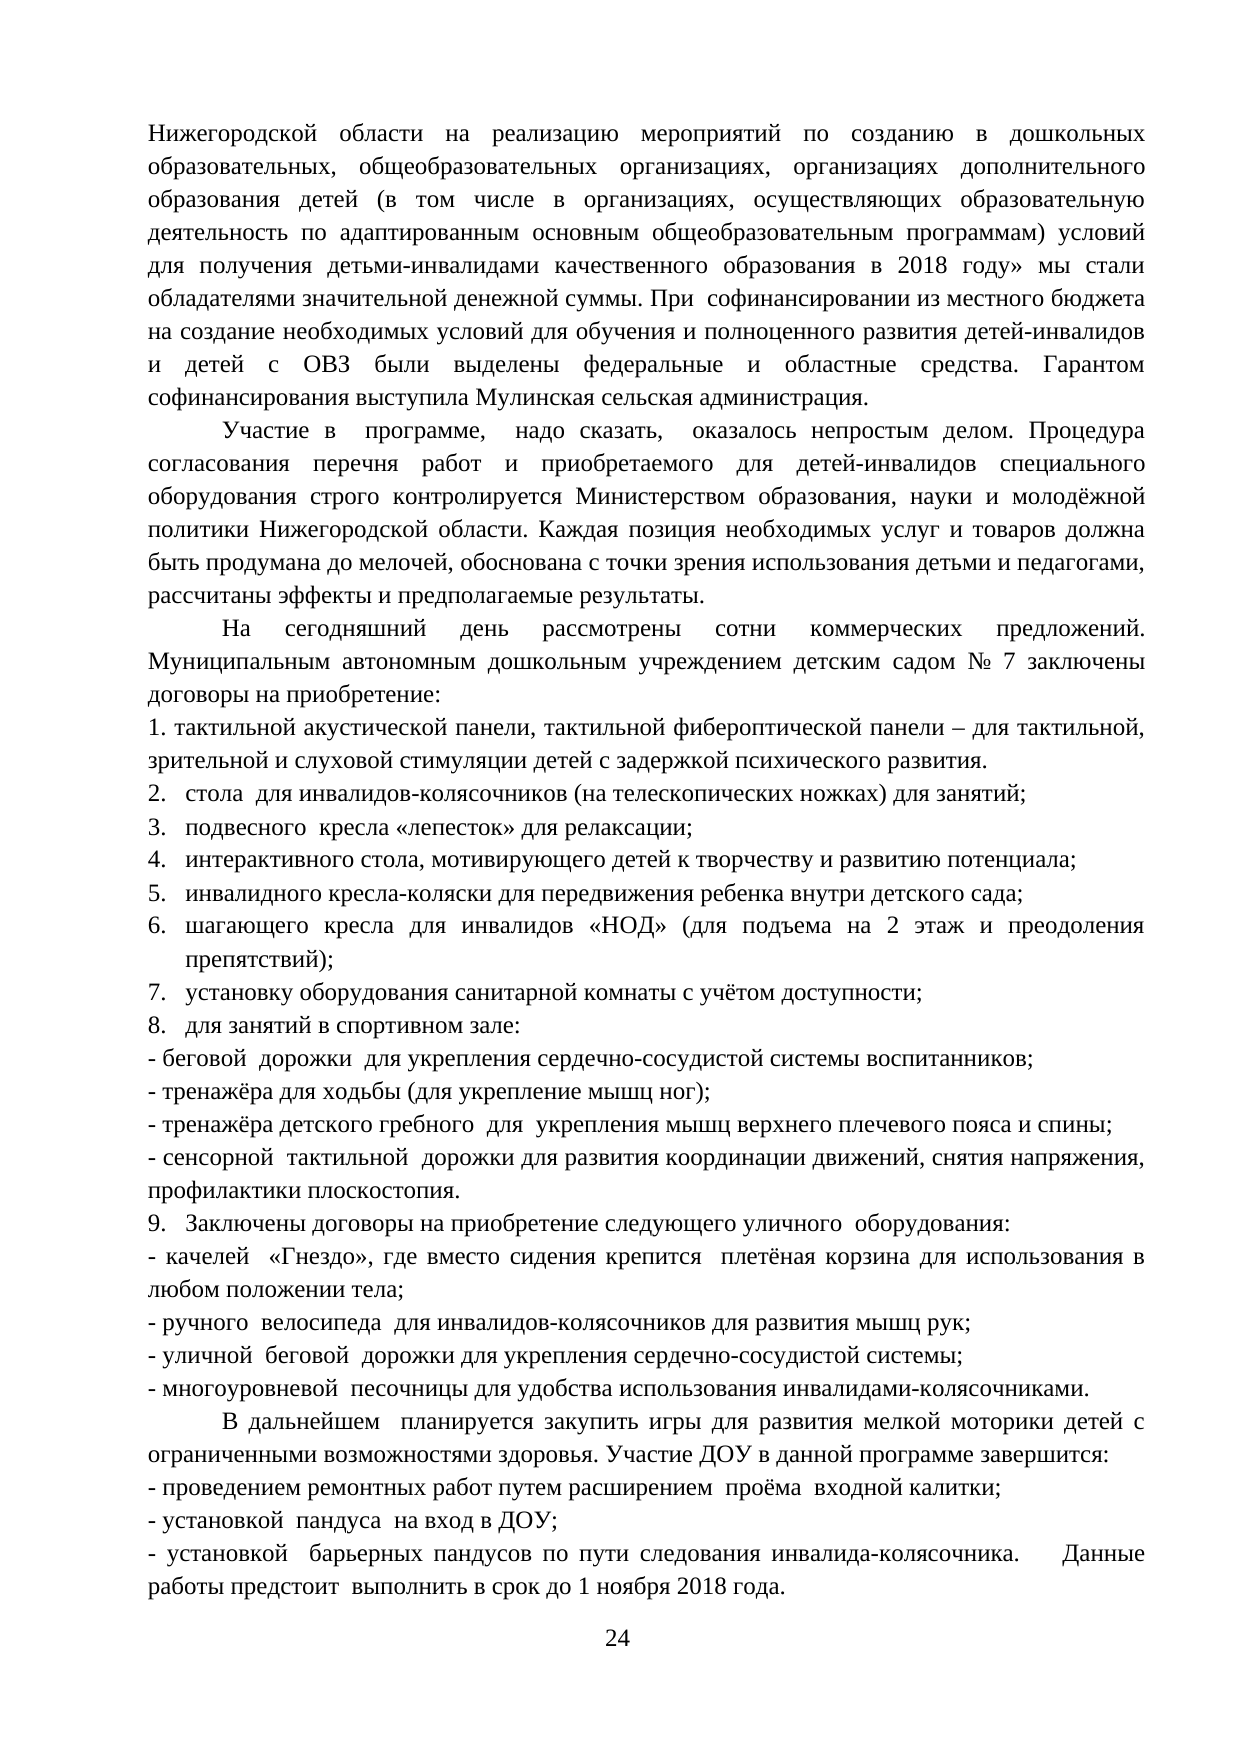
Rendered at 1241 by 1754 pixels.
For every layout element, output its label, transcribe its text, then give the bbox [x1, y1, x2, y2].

text - установкой барьерных пандусов по пути следования инвалида-колясочника. Данные работы предстоит выполнить в срок до 1 ноября 2018 года. [148, 1538, 1146, 1600]
list Заключены договоры на приобретение следующего уличного оборудования: [148, 1208, 1146, 1237]
text - качелей «Гнездо», где вместо сидения крепится плетёная корзина для использования в любом положении тела; [148, 1241, 1146, 1303]
text - уличной беговой дорожки для укрепления сердечно-сосудистой системы; [148, 1340, 1146, 1369]
text - тренажёра детского гребного для укрепления мышц верхнего плечевого пояса и спины; [148, 1109, 1146, 1137]
list шагающего кресла для инвалидов «НОД» (для подъема на 2 этаж и преодоления препятствий); [148, 911, 1146, 972]
text - сенсорной тактильной дорожки для развития координации движений, снятия напряжения, профилактики плоскостопия. [148, 1142, 1146, 1203]
list стола для инвалидов-колясочников (на телескопических ножках) для занятий; [148, 778, 1146, 807]
text 1. тактильной акустической панели, тактильной фибероптической панели – для тактильной, зрительной и слуховой стимуляции детей с задержкой психического развития. [148, 712, 1146, 774]
list подвесного кресла «лепесток» для релаксации; [148, 812, 1146, 840]
text - установкой пандуса на вход в ДОУ; [148, 1505, 1146, 1534]
text - беговой дорожки для укрепления сердечно-сосудистой системы воспитанников; [148, 1043, 1146, 1071]
list интерактивного стола, мотивирующего детей к творчеству и развитию потенциала; [148, 844, 1146, 873]
list для занятий в спортивном зале: [148, 1010, 1146, 1038]
text - многоуровневой песочницы для удобства использования инвалидами-колясочниками. [148, 1373, 1146, 1402]
text - проведением ремонтных работ путем расширением проёма входной калитки; [148, 1472, 1146, 1501]
text Участие в программе, надо сказать, оказалось непростым делом. Процедура согласования перечня работ и приобретаемого для детей-инвалидов специального оборудования строго контролируется Министерством образования, науки и молодёжной политики Нижегородской области. Каждая позиция необходимых услуг и товаров должна быть продумана до мелочей, обоснована с точки зрения использования детьми и педагогами, рассчитаны эффекты и предполагаемые результаты. [148, 415, 1146, 609]
text В дальнейшем планируется закупить игры для развития мелкой моторики детей с ограниченными возможностями здоровья. Участие ДОУ в данной программе завершится: [148, 1406, 1146, 1468]
text - тренажёра для ходьбы (для укрепление мышц ног); [148, 1076, 1146, 1104]
text На сегодняшний день рассмотрены сотни коммерческих предложений. Муниципальным автономным дошкольным учреждением детским садом № 7 заключены договоры на приобретение: [148, 613, 1146, 708]
list инвалидного кресла-коляски для передвижения ребенка внутри детского сада; [148, 878, 1146, 906]
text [148, 118, 1146, 411]
text - ручного велосипеда для инвалидов-колясочников для развития мышц рук; [148, 1307, 1146, 1336]
list установку оборудования санитарной комнаты с учётом доступности; [148, 977, 1146, 1005]
